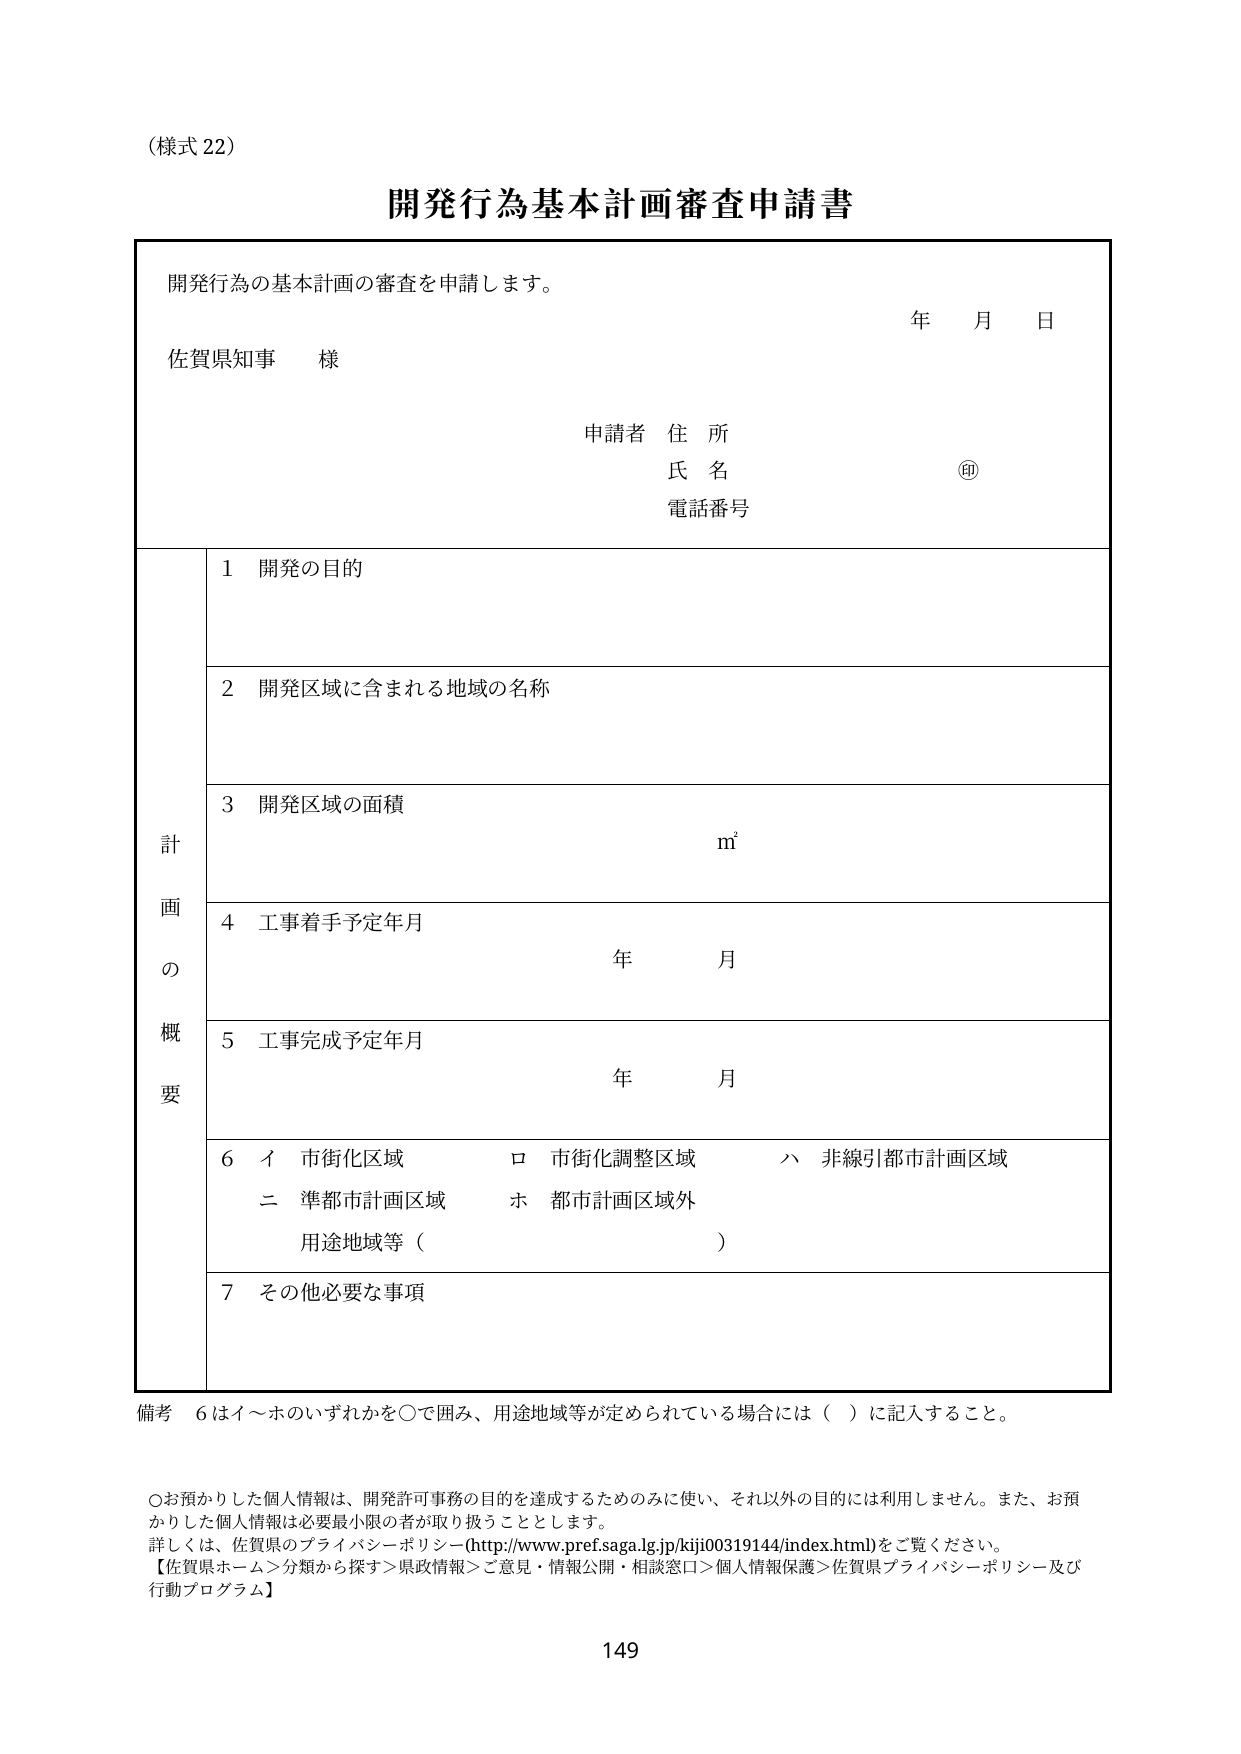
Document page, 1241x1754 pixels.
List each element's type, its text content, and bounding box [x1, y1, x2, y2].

table_cell ５ 工事完成予定年月 年 月 [207, 1021, 1109, 1138]
text 開発行為基本計画審査申請書 [136, 164, 1104, 239]
table_cell 計 画 の 概 要 [137, 549, 206, 1390]
table_header 開発行為の基本計画の審査を申請します。 年 月 日 佐賀県知事 様 申請者 住 所 氏 名 ㊞ 電話番号 [137, 242, 1109, 548]
text 備考 ６はイ～ホのいずれかを○で囲み、用途地域等が定められている場合には（ ）に記入すること。 [136, 1393, 1104, 1431]
text （様式22） [136, 127, 1104, 164]
table_cell ２ 開発区域に含まれる地域の名称 [207, 667, 1109, 784]
table_cell １ 開発の目的 [207, 549, 1109, 666]
table_cell ４ 工事着手予定年月 年 月 [207, 903, 1109, 1020]
table_cell ７ その他必要な事項 [207, 1273, 1109, 1390]
table_cell ３ 開発区域の面積 ㎡ [207, 785, 1109, 902]
table_cell ６ イ 市街化区域 ロ 市街化調整区域 ハ 非線引都市計画区域 ニ 準都市計画区域 ホ 都市計画区域外 用途地域等（ ） [207, 1140, 1109, 1272]
